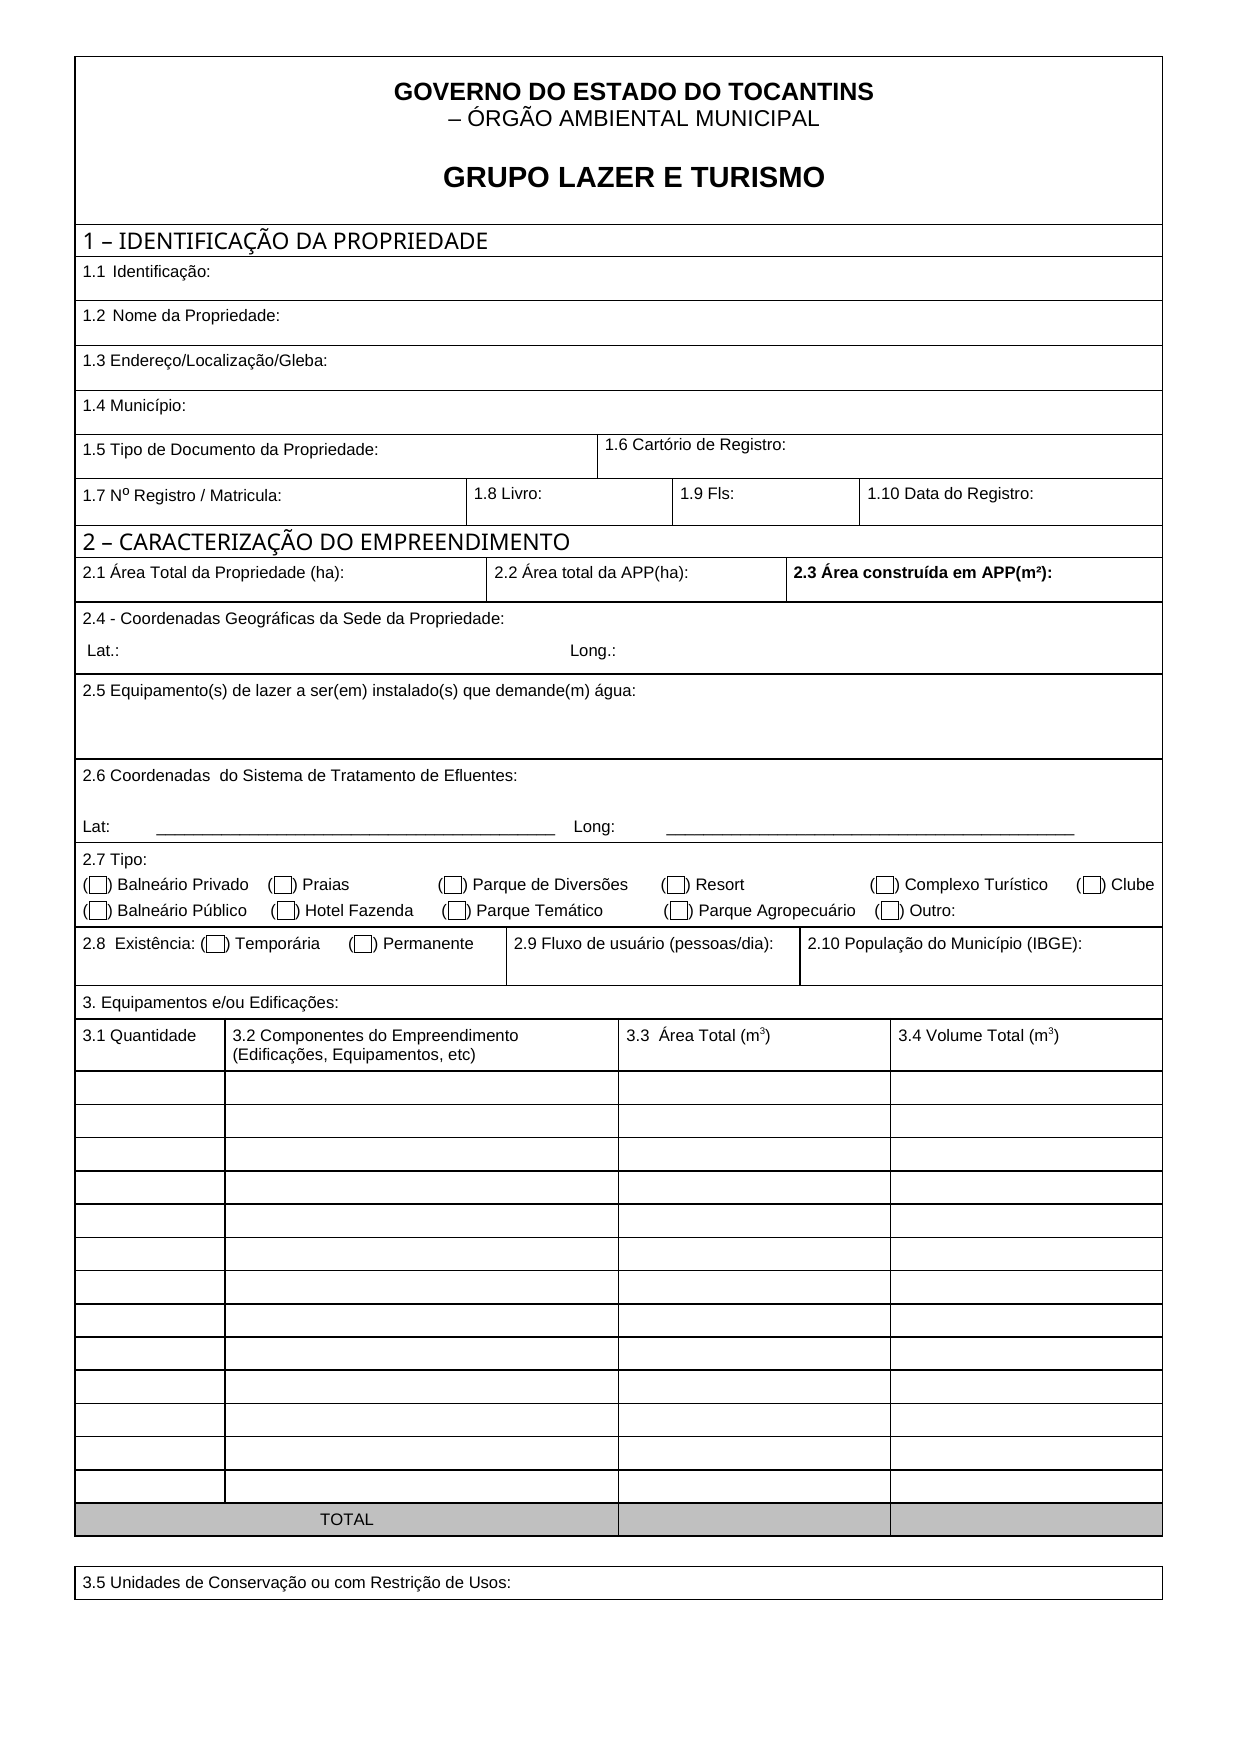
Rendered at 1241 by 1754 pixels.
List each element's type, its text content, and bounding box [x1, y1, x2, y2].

table_cell [619, 1138, 890, 1170]
table_cell 1.8 Livro: [467, 479, 672, 525]
table_cell [226, 1205, 618, 1236]
table_cell [891, 1437, 1162, 1469]
table_cell [891, 1172, 1162, 1203]
table_cell [619, 1471, 890, 1502]
table_cell [891, 1305, 1162, 1336]
table_cell [226, 1172, 618, 1203]
table_cell 2.8 Existência: () Temporária () Permanente [76, 928, 506, 984]
table_cell [891, 1072, 1162, 1103]
table_cell [891, 1205, 1162, 1236]
table_cell 1.9 Fls: [673, 479, 859, 525]
table_cell 1.3 Endereço/Localização/Gleba: [76, 346, 1162, 390]
table_cell [619, 1238, 890, 1269]
table_cell Nome da Propriedade: [76, 301, 1162, 344]
table_cell [226, 1371, 618, 1402]
table_cell 3. Equipamentos e/ou Edificações: [76, 986, 1162, 1018]
table_cell [76, 1105, 224, 1137]
table_cell [619, 1072, 890, 1103]
table_cell TOTAL [76, 1504, 618, 1535]
table_cell [76, 1138, 224, 1170]
table_cell [619, 1371, 890, 1402]
table_cell [619, 1205, 890, 1236]
table_cell [891, 1105, 1162, 1137]
table_cell 1.6 Cartório de Registro: [598, 435, 1162, 478]
table_cell [226, 1271, 618, 1303]
table_cell [619, 1172, 890, 1203]
table_cell [76, 1338, 224, 1369]
table_cell 2.10 População do Município (IBGE): [801, 928, 1162, 984]
table_cell 1.4 Município: [76, 391, 1162, 434]
table_cell 3.3 Área Total (m3) [619, 1020, 890, 1070]
table_cell [891, 1138, 1162, 1170]
table_cell [891, 1504, 1162, 1535]
table_cell [76, 1471, 224, 1502]
table_cell 3.2 Componentes do Empreendimento (Edificações, Equipamentos, etc) [226, 1020, 618, 1070]
table_cell [619, 1338, 890, 1369]
table_cell [619, 1504, 890, 1535]
table_cell [619, 1404, 890, 1436]
table_cell 3.4 Volume Total (m3) [891, 1020, 1162, 1070]
table_cell [891, 1338, 1162, 1369]
table_cell [619, 1437, 890, 1469]
table_cell [226, 1471, 618, 1502]
table_cell [226, 1238, 618, 1269]
table_cell [891, 1271, 1162, 1303]
table_cell [891, 1471, 1162, 1502]
table_cell [76, 1271, 224, 1303]
table_cell [76, 1072, 224, 1103]
table_cell [76, 1305, 224, 1336]
table_cell [891, 1238, 1162, 1269]
table_cell [76, 1172, 224, 1203]
table_cell 2.5 Equipamento(s) de lazer a ser(em) instalado(s) que demande(m) água: [76, 675, 1162, 758]
table_cell 1.7 Nº Registro / Matricula: [76, 479, 466, 525]
table_cell 3.1 Quantidade [76, 1020, 224, 1070]
table_cell Long.: [563, 634, 1162, 673]
table_cell 2.1 Área Total da Propriedade (ha): [76, 558, 486, 601]
table_cell Identificação: [76, 257, 1162, 300]
table_cell [226, 1338, 618, 1369]
table_cell [226, 1404, 618, 1436]
table_cell [891, 1371, 1162, 1402]
table_cell 2.4 - Coordenadas Geográficas da Sede da Propriedade: [76, 603, 1162, 634]
table_cell [226, 1138, 618, 1170]
table_cell [76, 1371, 224, 1402]
table_cell 2.6 Coordenadas do Sistema de Tratamento de Efluentes: Lat: ___________________________________________ Long: ____________________________________________ [76, 760, 1162, 842]
table_cell 1.10 Data do Registro: [860, 479, 1162, 525]
table_cell 1 – IDENTIFICAÇÃO DA PROPRIEDADE [76, 225, 1162, 256]
table_cell 2.9 Fluxo de usuário (pessoas/dia): [507, 928, 799, 984]
table_cell 2 – CARACTERIZAÇÃO DO EMPREENDIMENTO [76, 526, 1162, 557]
table_cell [226, 1437, 618, 1469]
table_cell [891, 1404, 1162, 1436]
table_cell [226, 1105, 618, 1137]
table_cell [76, 1205, 224, 1236]
table_cell [226, 1305, 618, 1336]
table_cell 2.7 Tipo: () Balneário Privado () Praias () Parque de Diversões () Resort () Complexo Turístico () Clube () Balneário Público () Hotel Fazenda () Parque Temático () Parque Agropecuário () Outro: [76, 843, 1162, 926]
table_cell [226, 1072, 618, 1103]
table_cell [619, 1305, 890, 1336]
table_cell [76, 1437, 224, 1469]
table_cell [619, 1271, 890, 1303]
table_cell [76, 1238, 224, 1269]
table_cell 1.5 Tipo de Documento da Propriedade: [76, 435, 597, 478]
table_cell [76, 1404, 224, 1436]
table_cell Lat.: [76, 634, 562, 673]
table_header 3.5 Unidades de Conservação ou com Restrição de Usos: [76, 1567, 1162, 1598]
table_cell [619, 1105, 890, 1137]
table_header GOVERNO DO ESTADO DO TOCANTINS – ÓRGÃO AMBIENTAL MUNICIPAL GRUPO LAZER E TURISMO [76, 57, 1162, 224]
table_cell 2.3 Área construída em APP(m²): [787, 558, 1162, 601]
table_cell 2.2 Área total da APP(ha): [487, 558, 786, 601]
